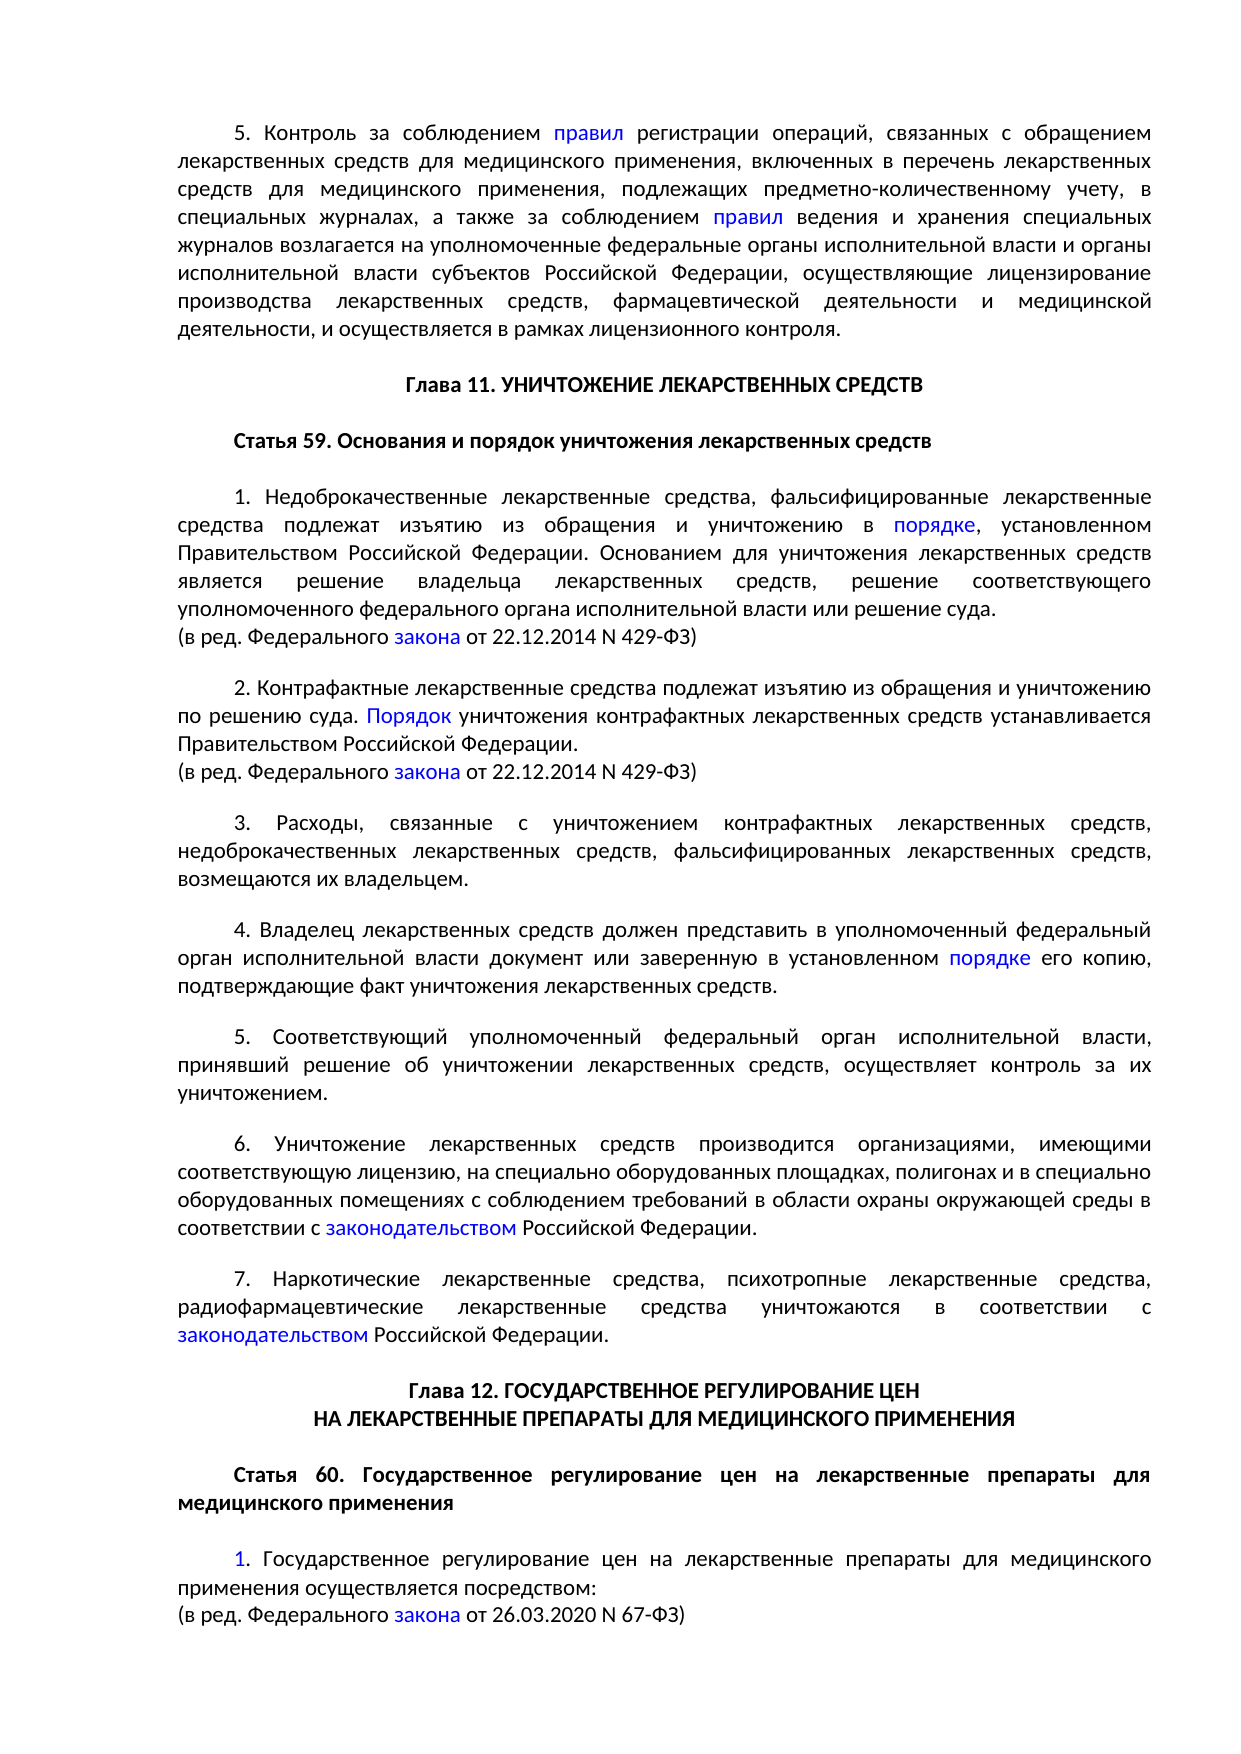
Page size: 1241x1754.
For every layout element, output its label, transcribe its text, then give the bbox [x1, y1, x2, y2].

title Глава 11. УНИЧТОЖЕНИЕ ЛЕКАРСТВЕННЫХ СРЕДСТВ [177, 370, 1152, 398]
text 1. Государственное регулирование цен на лекарственные препараты для медицинского применения осуществляется посредством: [177, 1544, 1152, 1601]
text 6. Уничтожение лекарственных средств производится организациями, имеющими соответствующую лицензию, на специально оборудованных площадках, полигонах и в специально оборудованных помещениях с соблюдением требований в области охраны окружающей среды в соответствии с законодательством Российской Федерации. [177, 1129, 1152, 1241]
text (в ред. Федерального закона от 22.12.2014 N 429-ФЗ) [177, 622, 1152, 651]
text (в ред. Федерального закона от 22.12.2014 N 429-ФЗ) [177, 757, 1152, 786]
text 4. Владелец лекарственных средств должен представить в уполномоченный федеральный орган исполнительной власти документ или заверенную в установленном порядке его копию, подтверждающие факт уничтожения лекарственных средств. [177, 915, 1152, 999]
text 1. Недоброкачественные лекарственные средства, фальсифицированные лекарственные средства подлежат изъятию из обращения и уничтожению в порядке, установленном Правительством Российской Федерации. Основанием для уничтожения лекарственных средств является решение владельца лекарственных средств, решение соответствующего уполномоченного федерального органа исполнительной власти или решение суда. [177, 482, 1152, 622]
text 2. Контрафактные лекарственные средства подлежат изъятию из обращения и уничтожению по решению суда. Порядок уничтожения контрафактных лекарственных средств устанавливается Правительством Российской Федерации. [177, 673, 1152, 757]
text (в ред. Федерального закона от 26.03.2020 N 67-ФЗ) [177, 1601, 1152, 1629]
title Статья 59. Основания и порядок уничтожения лекарственных средств [177, 426, 1152, 454]
title Статья 60. Государственное регулирование цен на лекарственные препараты для медицинского применения [177, 1461, 1152, 1517]
text 5. Контроль за соблюдением правил регистрации операций, связанных с обращением лекарственных средств для медицинского применения, включенных в перечень лекарственных средств для медицинского применения, подлежащих предметно-количественному учету, в специальных журналах, а также за соблюдением правил ведения и хранения специальных журналов возлагается на уполномоченные федеральные органы исполнительной власти и органы исполнительной власти субъектов Российской Федерации, осуществляющие лицензирование производства лекарственных средств, фармацевтической деятельности и медицинской деятельности, и осуществляется в рамках лицензионного контроля. [177, 118, 1152, 342]
title Глава 12. ГОСУДАРСТВЕННОЕ РЕГУЛИРОВАНИЕ ЦЕН [177, 1376, 1152, 1404]
title НА ЛЕКАРСТВЕННЫЕ ПРЕПАРАТЫ ДЛЯ МЕДИЦИНСКОГО ПРИМЕНЕНИЯ [177, 1404, 1152, 1432]
text 7. Наркотические лекарственные средства, психотропные лекарственные средства, радиофармацевтические лекарственные средства уничтожаются в соответствии с законодательством Российской Федерации. [177, 1264, 1152, 1348]
text 3. Расходы, связанные с уничтожением контрафактных лекарственных средств, недоброкачественных лекарственных средств, фальсифицированных лекарственных средств, возмещаются их владельцем. [177, 808, 1152, 892]
text 5. Соответствующий уполномоченный федеральный орган исполнительной власти, принявший решение об уничтожении лекарственных средств, осуществляет контроль за их уничтожением. [177, 1022, 1152, 1106]
